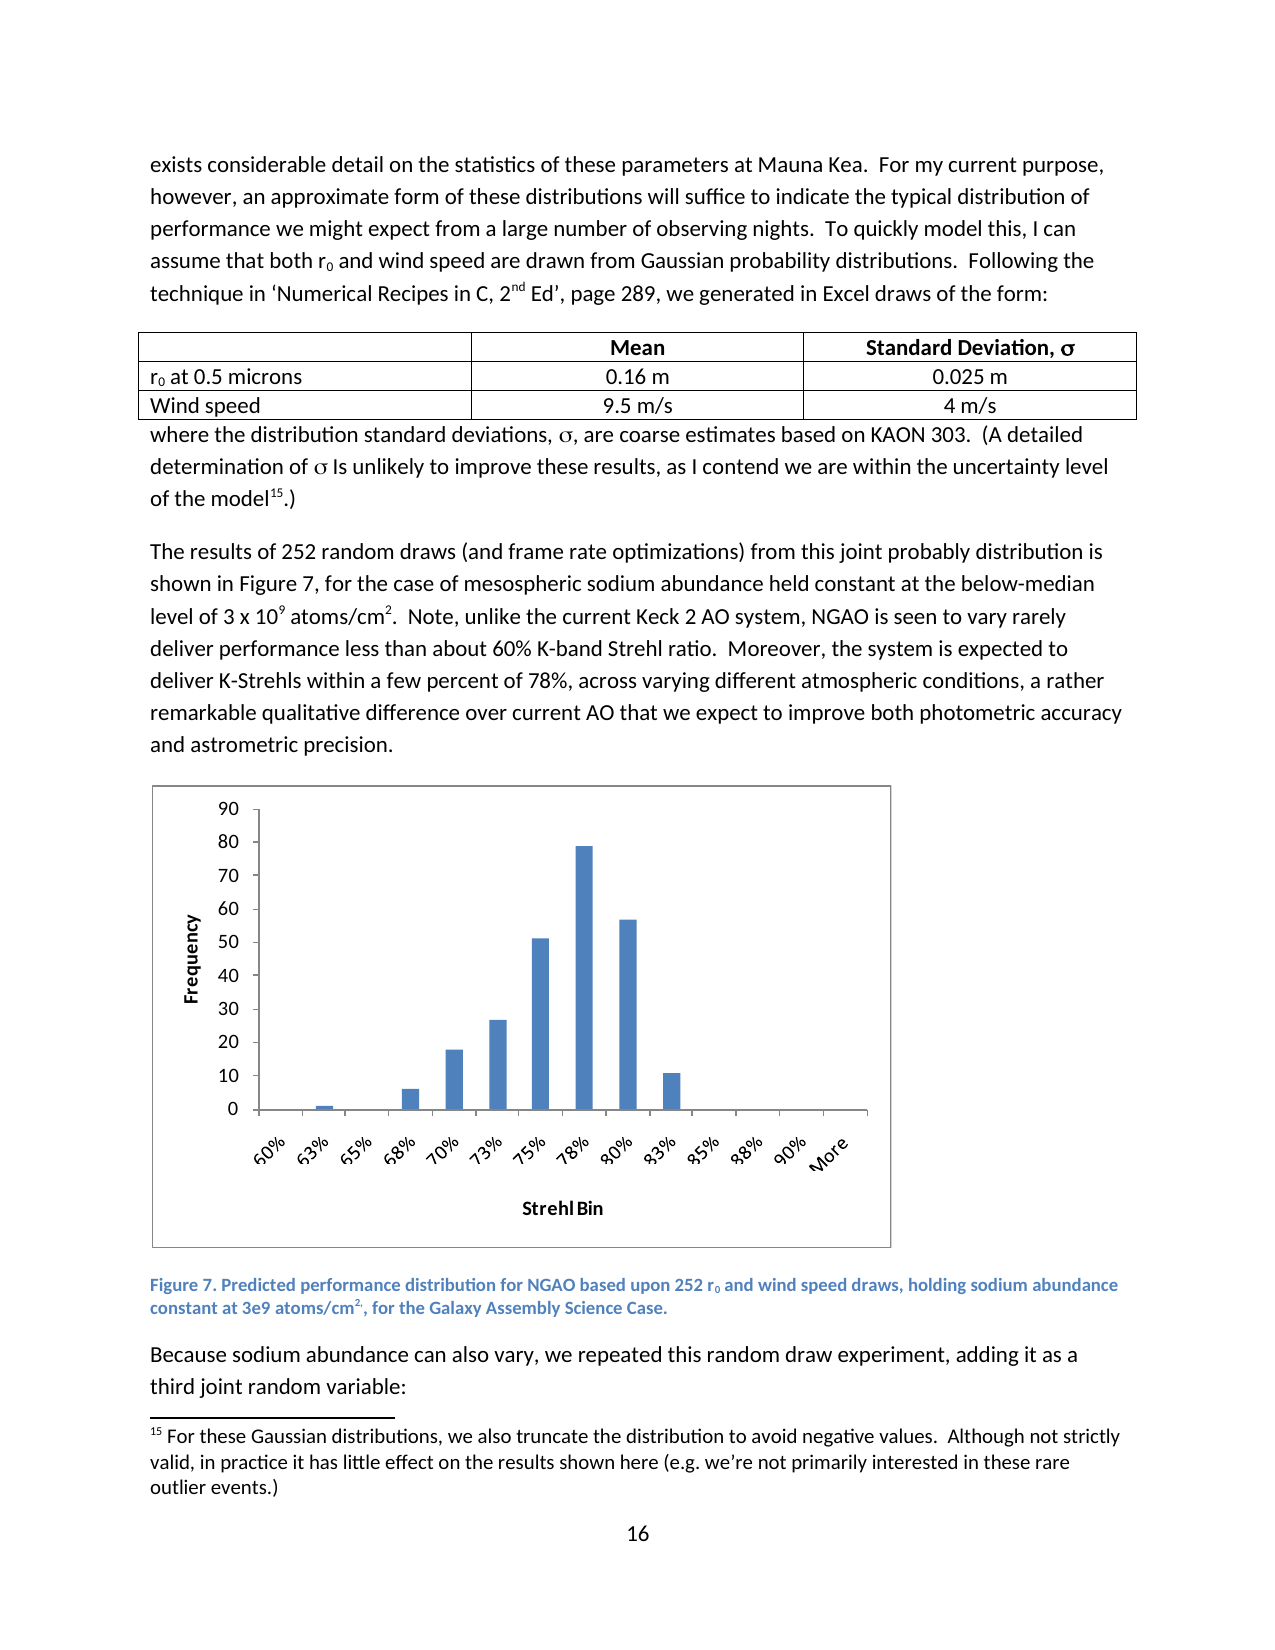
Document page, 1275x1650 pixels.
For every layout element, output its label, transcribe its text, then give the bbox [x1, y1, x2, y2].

table_cell 4 m/s [804, 391, 1136, 419]
table_cell r0 at 0.5 microns [139, 362, 471, 390]
table_cell 0.025 m [804, 362, 1136, 390]
table_header Standard Deviation,  [804, 333, 1136, 361]
table_header Mean [472, 333, 803, 361]
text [150, 150, 1125, 307]
text The results of 252 random draws (and frame rate optimizations) from this joint probably distribution is shown in Figure 7, for the case of mesospheric sodium abundance held constant at the below-median level of 3 x 109 atoms/cm2. Note, unlike the current Keck 2 AO system, NGAO is seen to vary rarely deliver performance less than about 60% K-band Strehl ratio. Moreover, the system is expected to deliver K-Strehls within a few percent of 78%, across varying different atmospheric conditions, a rather remarkable qualitative difference over current AO that we expect to improve both photometric accuracy and astrometric precision. [150, 537, 1125, 758]
table_cell Wind speed [139, 391, 471, 419]
table_cell 0.16 m [472, 362, 803, 390]
text where the distribution standard deviations, , are coarse estimates based on KAON 303. (A detailed determination of  Is unlikely to improve these results, as I contend we are within the uncertainty level of the model.) [150, 420, 1125, 512]
text Because sodium abundance can also vary, we repeated this random draw experiment, adding it as a third joint random variable: [150, 1340, 1125, 1400]
table_cell 9.5 m/s [472, 391, 803, 419]
table_header [139, 333, 471, 361]
